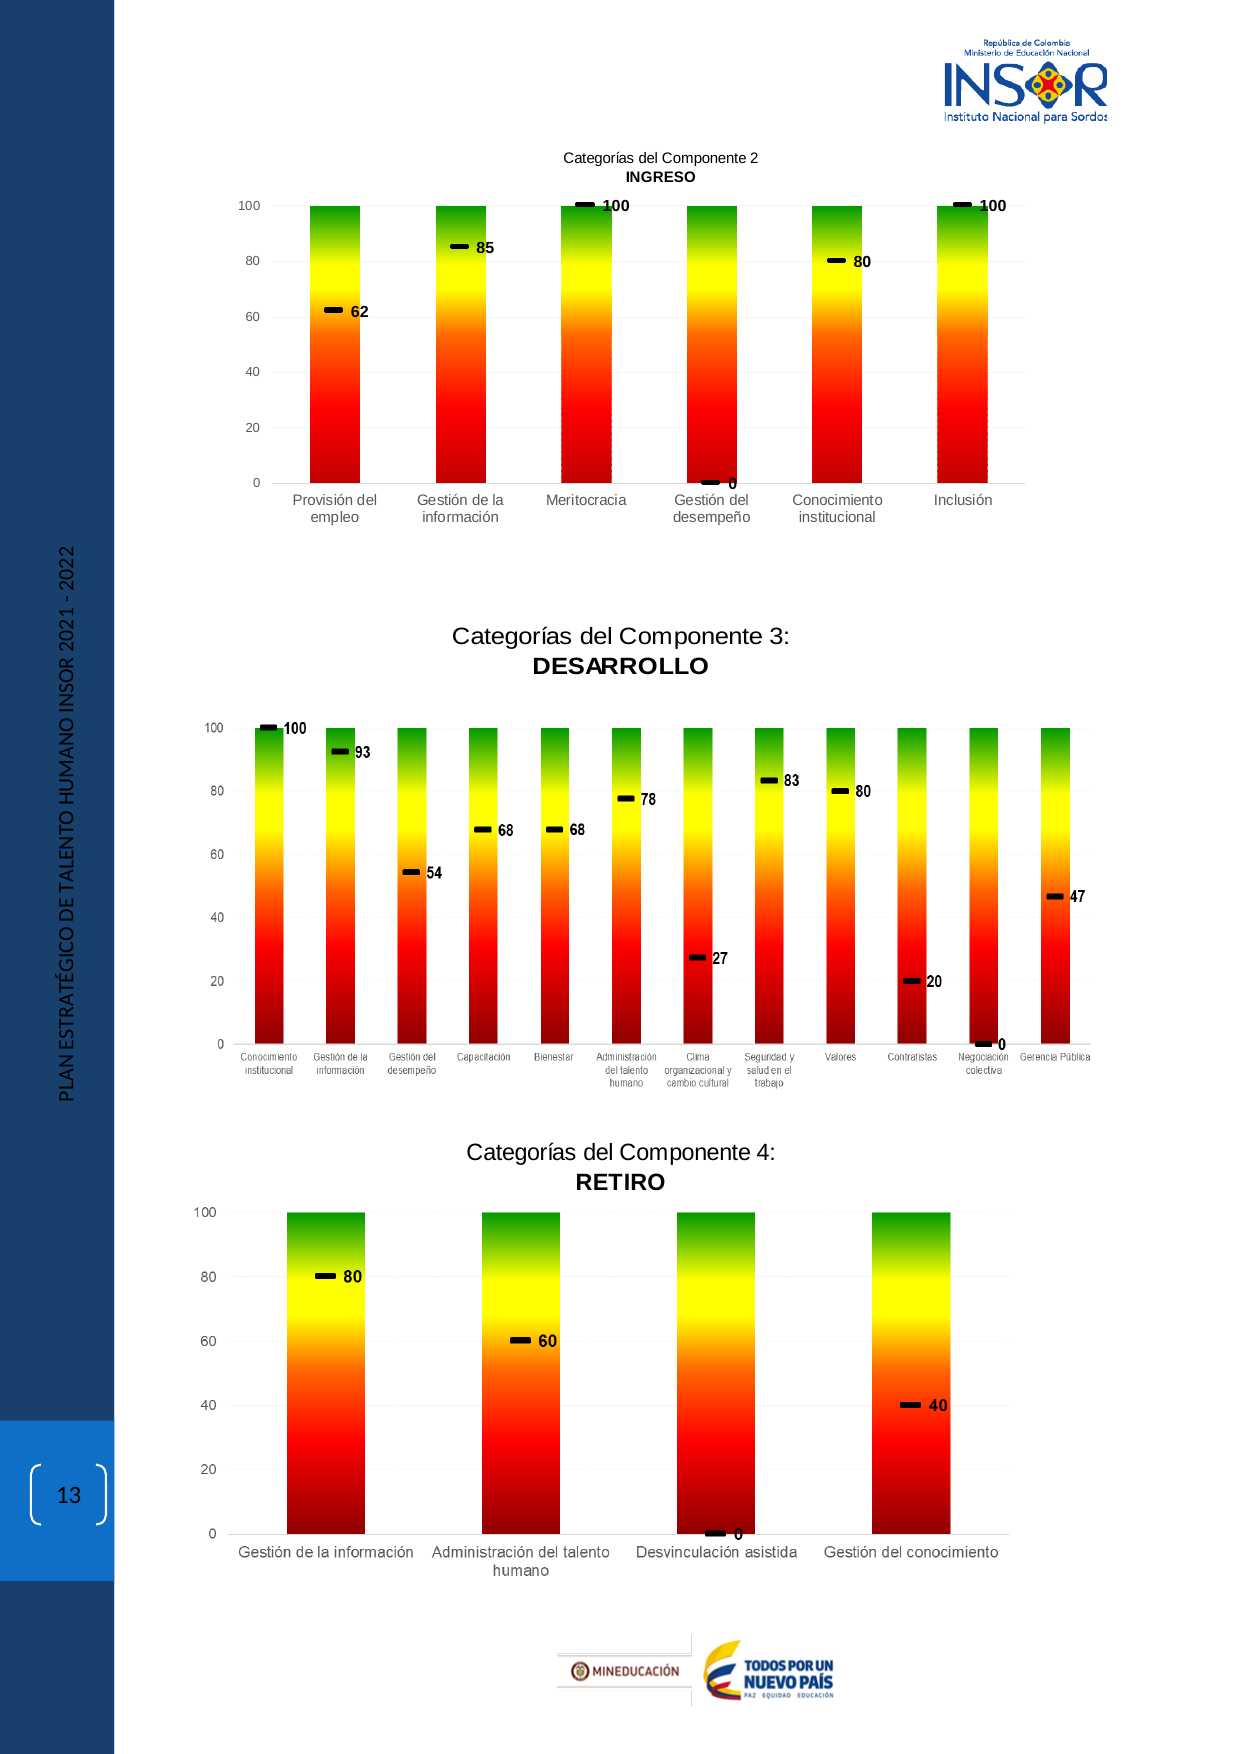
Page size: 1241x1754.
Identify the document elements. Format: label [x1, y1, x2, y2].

picture [177, 714, 1110, 1110]
picture [555, 1634, 837, 1706]
picture [944, 39, 1110, 129]
picture [177, 1198, 1025, 1581]
